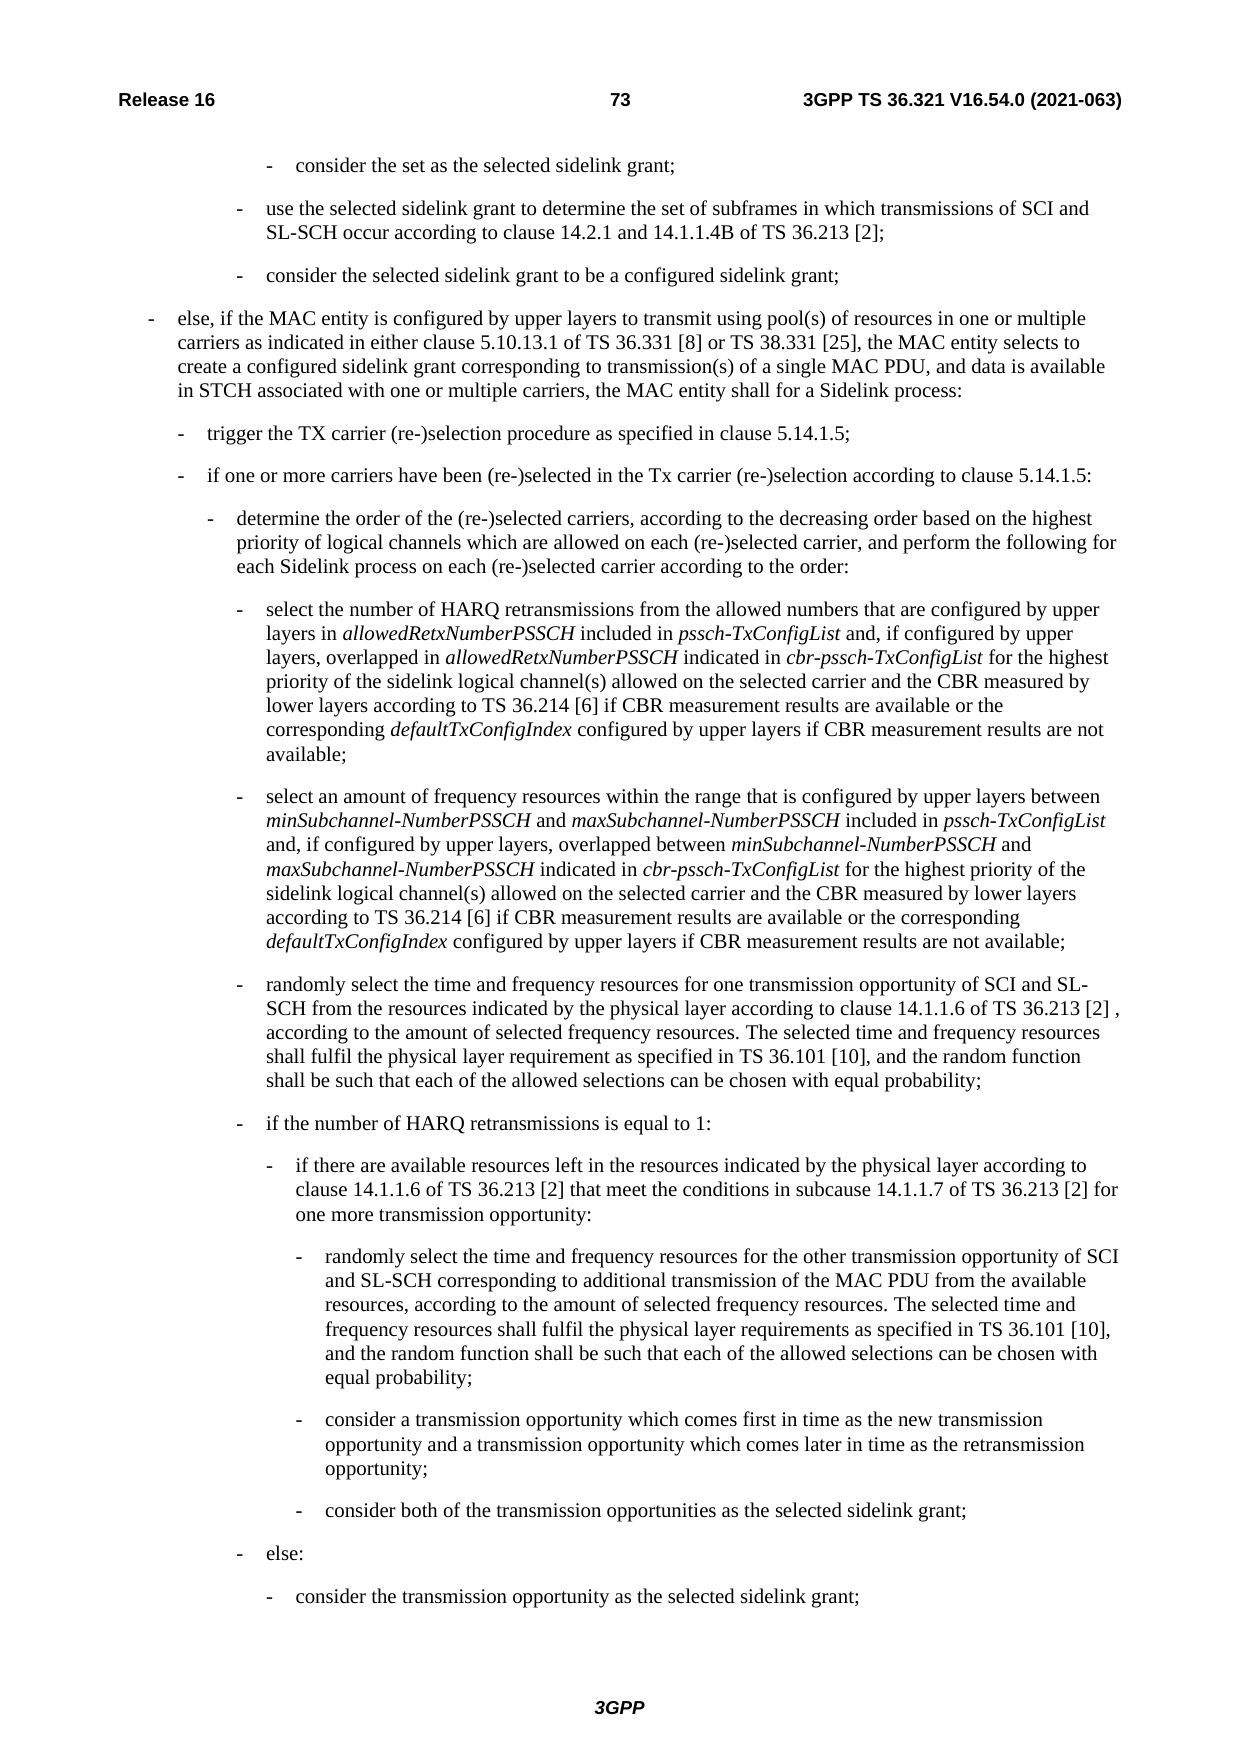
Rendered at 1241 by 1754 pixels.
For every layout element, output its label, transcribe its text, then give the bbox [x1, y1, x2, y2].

text - else, if the MAC entity is configured by upper layers to transmit using pool(s) of resources in one or multiple carriers as indicated in either clause 5.10.13.1 of TS 36.331 [8] or TS 38.331 [25], the MAC entity selects to create a configured sidelink grant corresponding to transmission(s) of a single MAC PDU, and data is available in STCH associated with one or multiple carriers, the MAC entity shall for a Sidelink process: [148, 306, 1122, 402]
text - select an amount of frequency resources within the range that is configured by upper layers between minSubchannel-NumberPSSCH and maxSubchannel-NumberPSSCH included in pssch-TxConfigList and, if configured by upper layers, overlapped between minSubchannel-NumberPSSCH and maxSubchannel-NumberPSSCH indicated in cbr-pssch-TxConfigList for the highest priority of the sidelink logical channel(s) allowed on the selected carrier and the CBR measured by lower layers according to TS 36.214 [6] if CBR measurement results are available or the corresponding defaultTxConfigIndex configured by upper layers if CBR measurement results are not available; [236, 784, 1122, 953]
text - use the selected sidelink grant to determine the set of subframes in which transmissions of SCI and SL-SCH occur according to clause 14.2.1 and 14.1.1.4B of TS 36.213 [2]; [236, 196, 1122, 244]
text - consider a transmission opportunity which comes first in time as the new transmission opportunity and a transmission opportunity which comes later in time as the retransmission opportunity; [295, 1407, 1122, 1479]
text - randomly select the time and frequency resources for the other transmission opportunity of SCI and SL-SCH corresponding to additional transmission of the MAC PDU from the available resources, according to the amount of selected frequency resources. The selected time and frequency resources shall fulfil the physical layer requirements as specified in TS 36.101 [10], and the random function shall be such that each of the allowed selections can be chosen with equal probability; [295, 1244, 1122, 1389]
text - if one or more carriers have been (re-)selected in the Tx carrier (re-)selection according to clause 5.14.1.5: [177, 463, 1122, 487]
text - select the number of HARQ retransmissions from the allowed numbers that are configured by upper layers in allowedRetxNumberPSSCH included in pssch-TxConfigList and, if configured by upper layers, overlapped in allowedRetxNumberPSSCH indicated in cbr-pssch-TxConfigList for the highest priority of the sidelink logical channel(s) allowed on the selected carrier and the CBR measured by lower layers according to TS 36.214 [6] if CBR measurement results are available or the corresponding defaultTxConfigIndex configured by upper layers if CBR measurement results are not available; [236, 597, 1122, 766]
text - if there are available resources left in the resources indicated by the physical layer according to clause 14.1.1.6 of TS 36.213 [2] that meet the conditions in subcause 14.1.1.7 of TS 36.213 [2] for one more transmission opportunity: [266, 1153, 1122, 1226]
text - consider the selected sidelink grant to be a configured sidelink grant; [236, 263, 1122, 287]
text - consider the transmission opportunity as the selected sidelink grant; [266, 1584, 1122, 1608]
text - consider the set as the selected sidelink grant; [266, 153, 1122, 177]
text - consider both of the transmission opportunities as the selected sidelink grant; [295, 1498, 1122, 1522]
text - determine the order of the (re-)selected carriers, according to the decreasing order based on the highest priority of logical channels which are allowed on each (re-)selected carrier, and perform the following for each Sidelink process on each (re-)selected carrier according to the order: [207, 506, 1122, 578]
text - else: [236, 1541, 1122, 1565]
text - trigger the TX carrier (re-)selection procedure as specified in clause 5.14.1.5; [177, 421, 1122, 444]
text - randomly select the time and frequency resources for one transmission opportunity of SCI and SL-SCH from the resources indicated by the physical layer according to clause 14.1.1.6 of TS 36.213 [2] , according to the amount of selected frequency resources. The selected time and frequency resources shall fulfil the physical layer requirement as specified in TS 36.101 [10], and the random function shall be such that each of the allowed selections can be chosen with equal probability; [236, 971, 1122, 1092]
text - if the number of HARQ retransmissions is equal to 1: [236, 1111, 1122, 1134]
